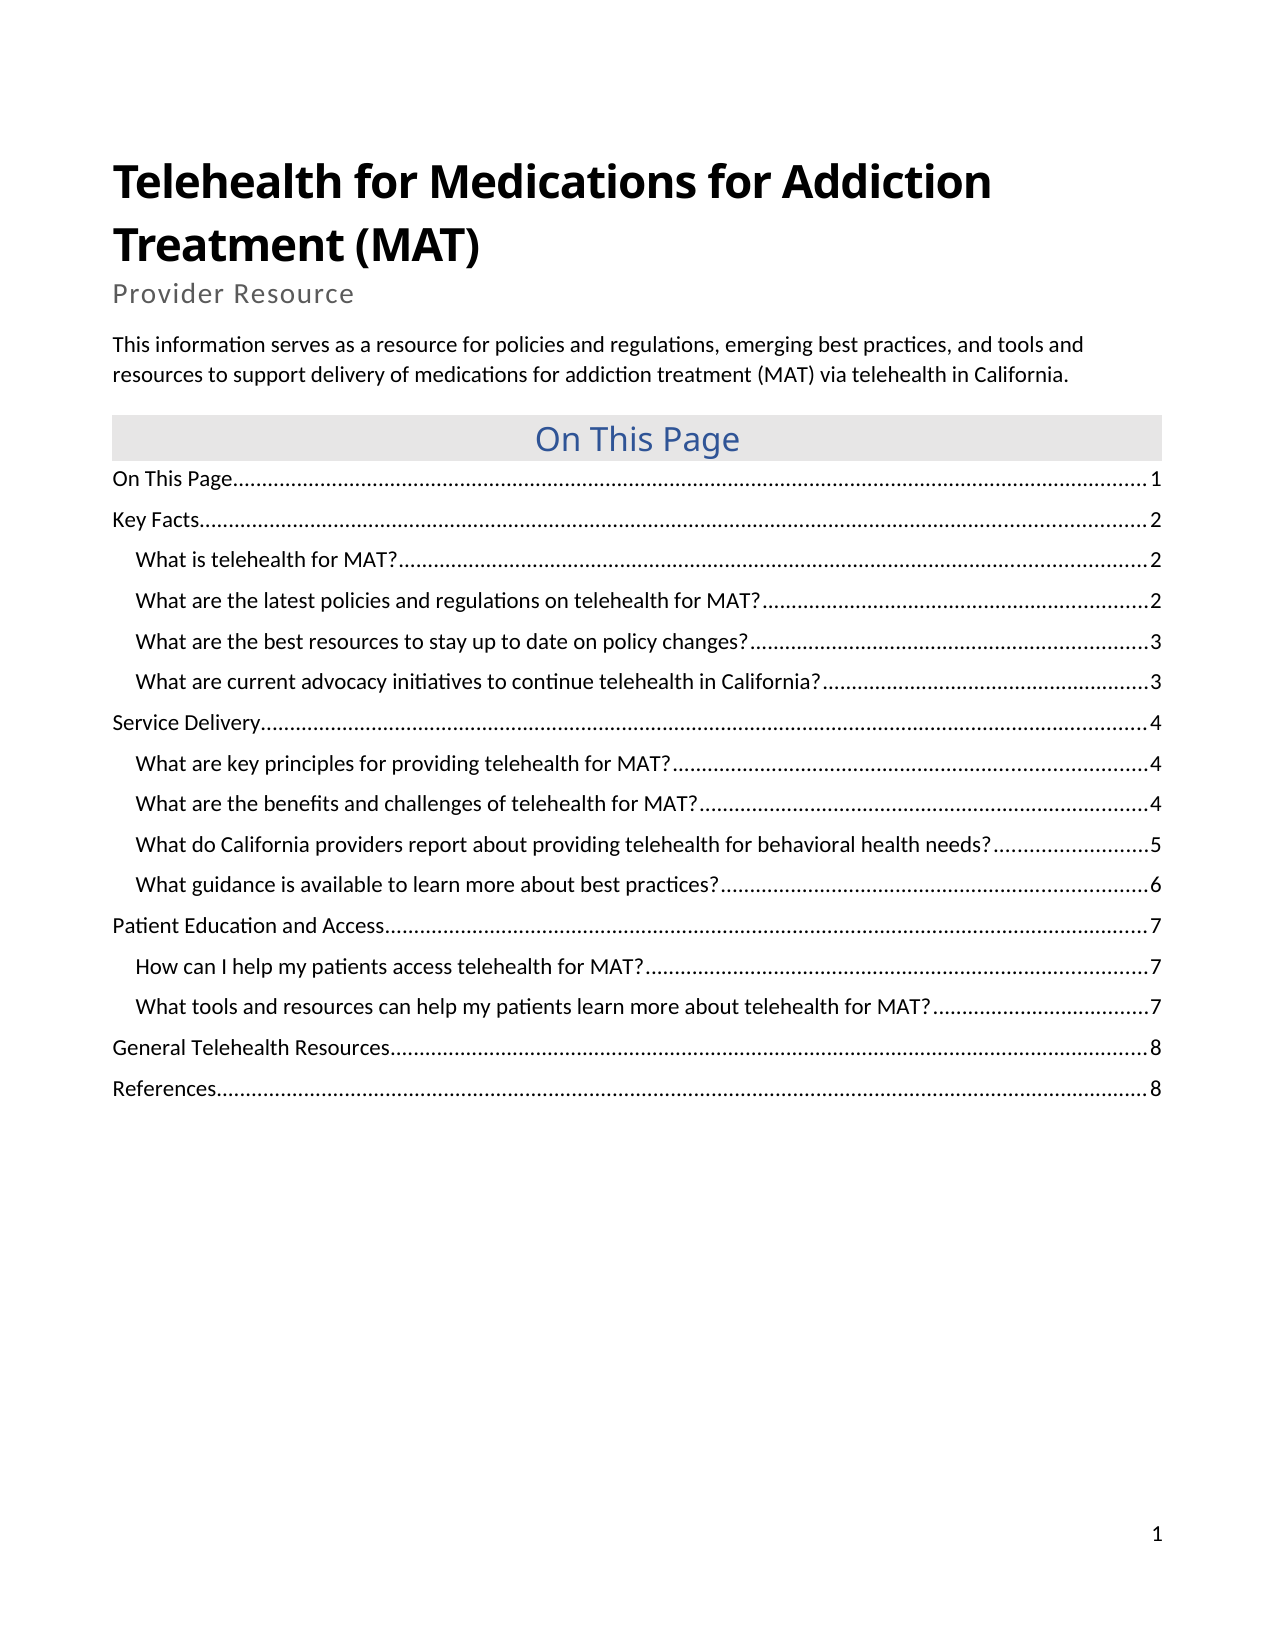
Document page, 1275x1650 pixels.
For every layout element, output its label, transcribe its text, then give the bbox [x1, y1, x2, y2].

text This information serves as a resource for policies and regulations, emerging best practices, and tools and resources to support delivery of medications for addiction treatment (MAT) via telehealth in California. [112, 330, 1162, 388]
subtitle Provider Resource [112, 275, 1162, 310]
title Telehealth for Medications for Addiction Treatment (MAT) [112, 150, 1162, 275]
subtitle On This Page [112, 415, 1162, 461]
